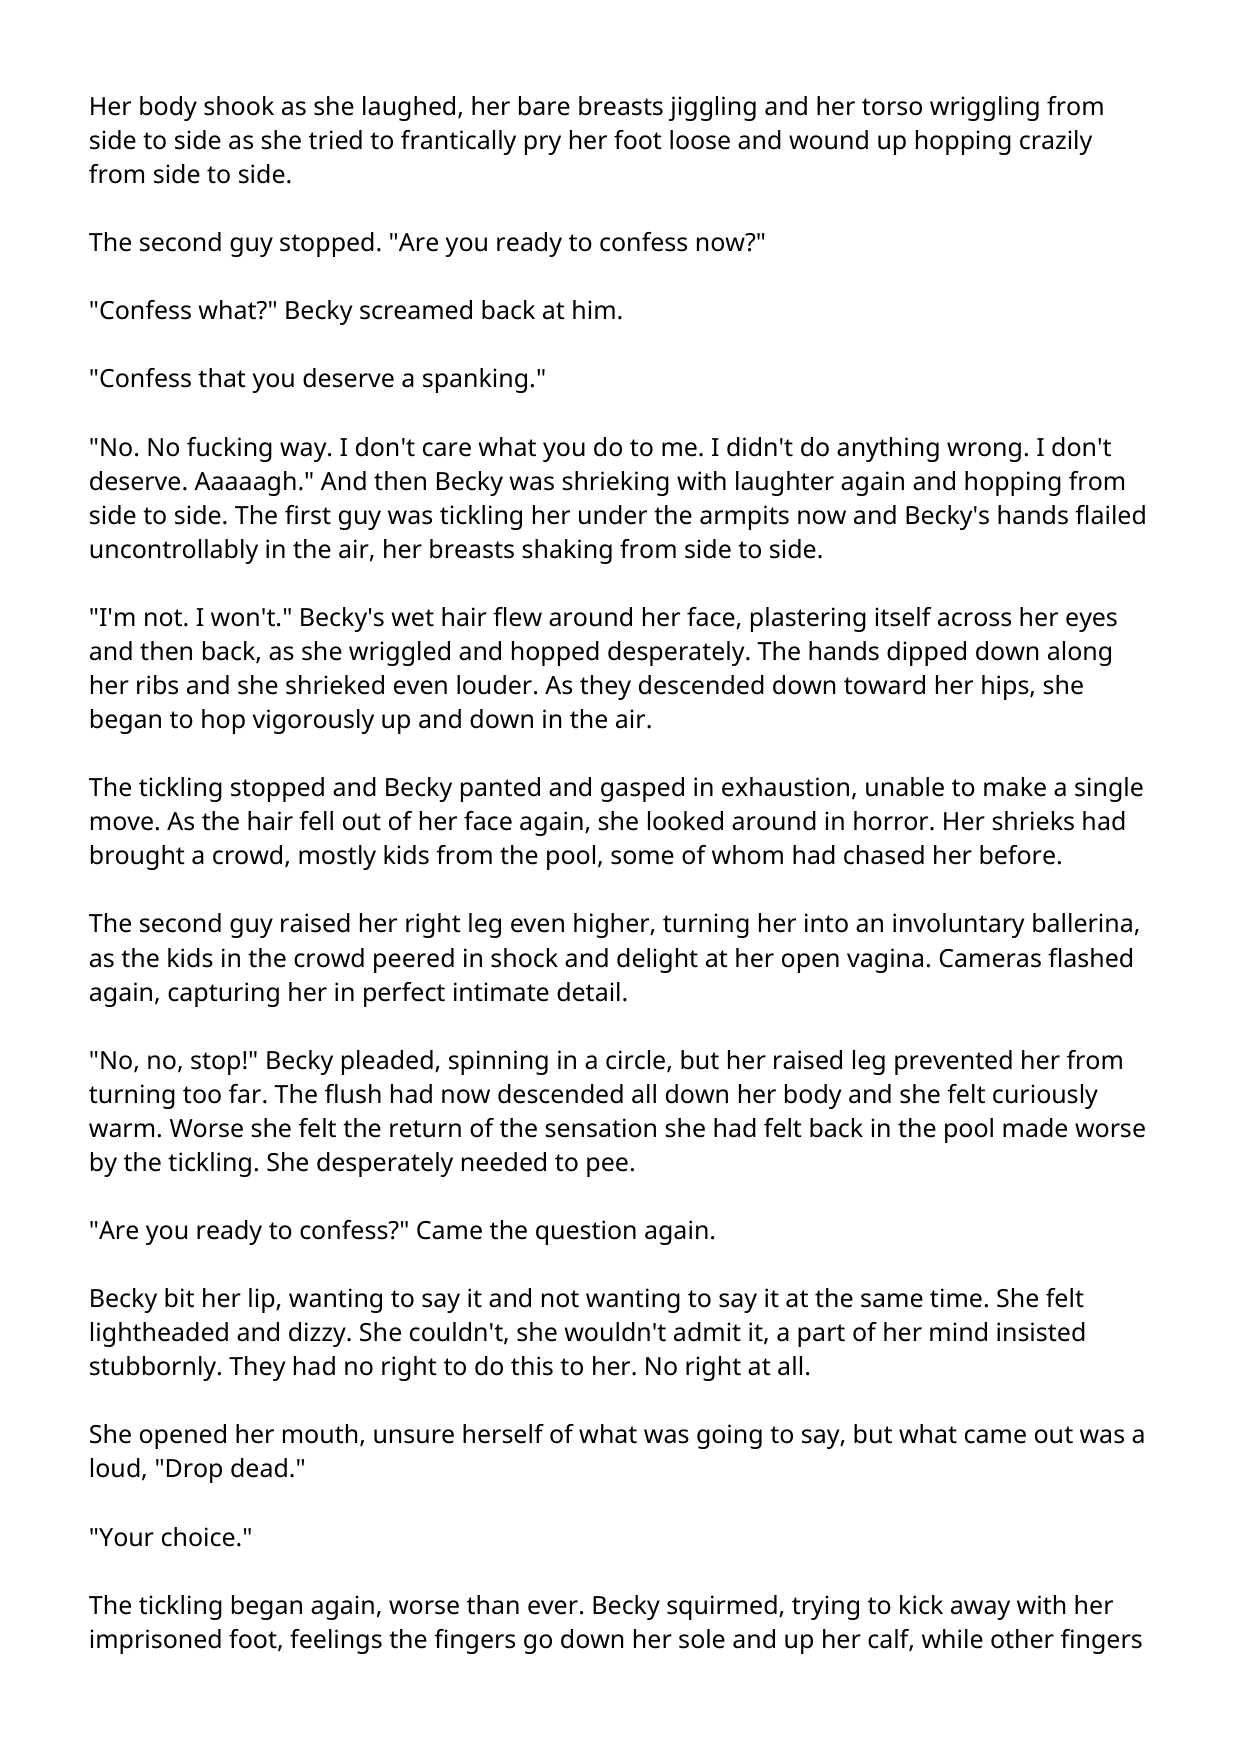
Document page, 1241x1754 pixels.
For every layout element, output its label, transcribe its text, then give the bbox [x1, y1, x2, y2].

text "No, no, stop!" Becky pleaded, spinning in a circle, but her raised leg prevented her from turning too far. The flush had now descended all down her body and she felt curiously warm. Worse she felt the return of the sensation she had felt back in the pool made worse by the tickling. She desperately needed to pee. [89, 1042, 1152, 1179]
text The tickling stopped and Becky panted and gasped in exhaustion, unable to make a single move. As the hair fell out of her face again, she looked around in horror. Her shrieks had brought a crowd, mostly kids from the pool, some of whom had chased her before. [89, 770, 1152, 872]
text "Your choice." [89, 1519, 1152, 1553]
text Becky bit her lip, wanting to say it and not wanting to say it at the same time. She felt lightheaded and dizzy. She couldn't, she wouldn't admit it, a part of her mind insisted stubbornly. They had no right to do this to her. No right at all. [89, 1281, 1152, 1383]
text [89, 1587, 1152, 1656]
text "No. No fucking way. I don't care what you do to me. I didn't do anything wrong. I don't deserve. Aaaaagh." And then Becky was shrieking with laughter again and hopping from side to side. The first guy was tickling her under the armpits now and Becky's hands flailed uncontrollably in the air, her breasts shaking from side to side. [89, 429, 1152, 566]
text Her body shook as she laughed, her bare breasts jiggling and her torso wriggling from side to side as she tried to frantically pry her foot loose and wound up hopping crazily from side to side. [89, 89, 1152, 191]
text "I'm not. I won't." Becky's wet hair flew around her face, plastering itself across her eyes and then back, as she wriggled and hopped desperately. The hands dipped down along her ribs and she shrieked even louder. As they descended down toward her hips, she began to hop vigorously up and down in the air. [89, 599, 1152, 736]
text "Confess that you deserve a spanking." [89, 361, 1152, 395]
text She opened her mouth, unsure herself of what was going to say, but what came out was a loud, "Drop dead." [89, 1417, 1152, 1485]
text The second guy raised her right leg even higher, turning her into an involuntary ballerina, as the kids in the crowd peered in shock and delight at her open vagina. Cameras flashed again, capturing her in perfect intimate detail. [89, 906, 1152, 1008]
text "Are you ready to confess?" Came the question again. [89, 1213, 1152, 1247]
text The second guy stopped. "Are you ready to confess now?" [89, 225, 1152, 259]
text "Confess what?" Becky screamed back at him. [89, 293, 1152, 327]
